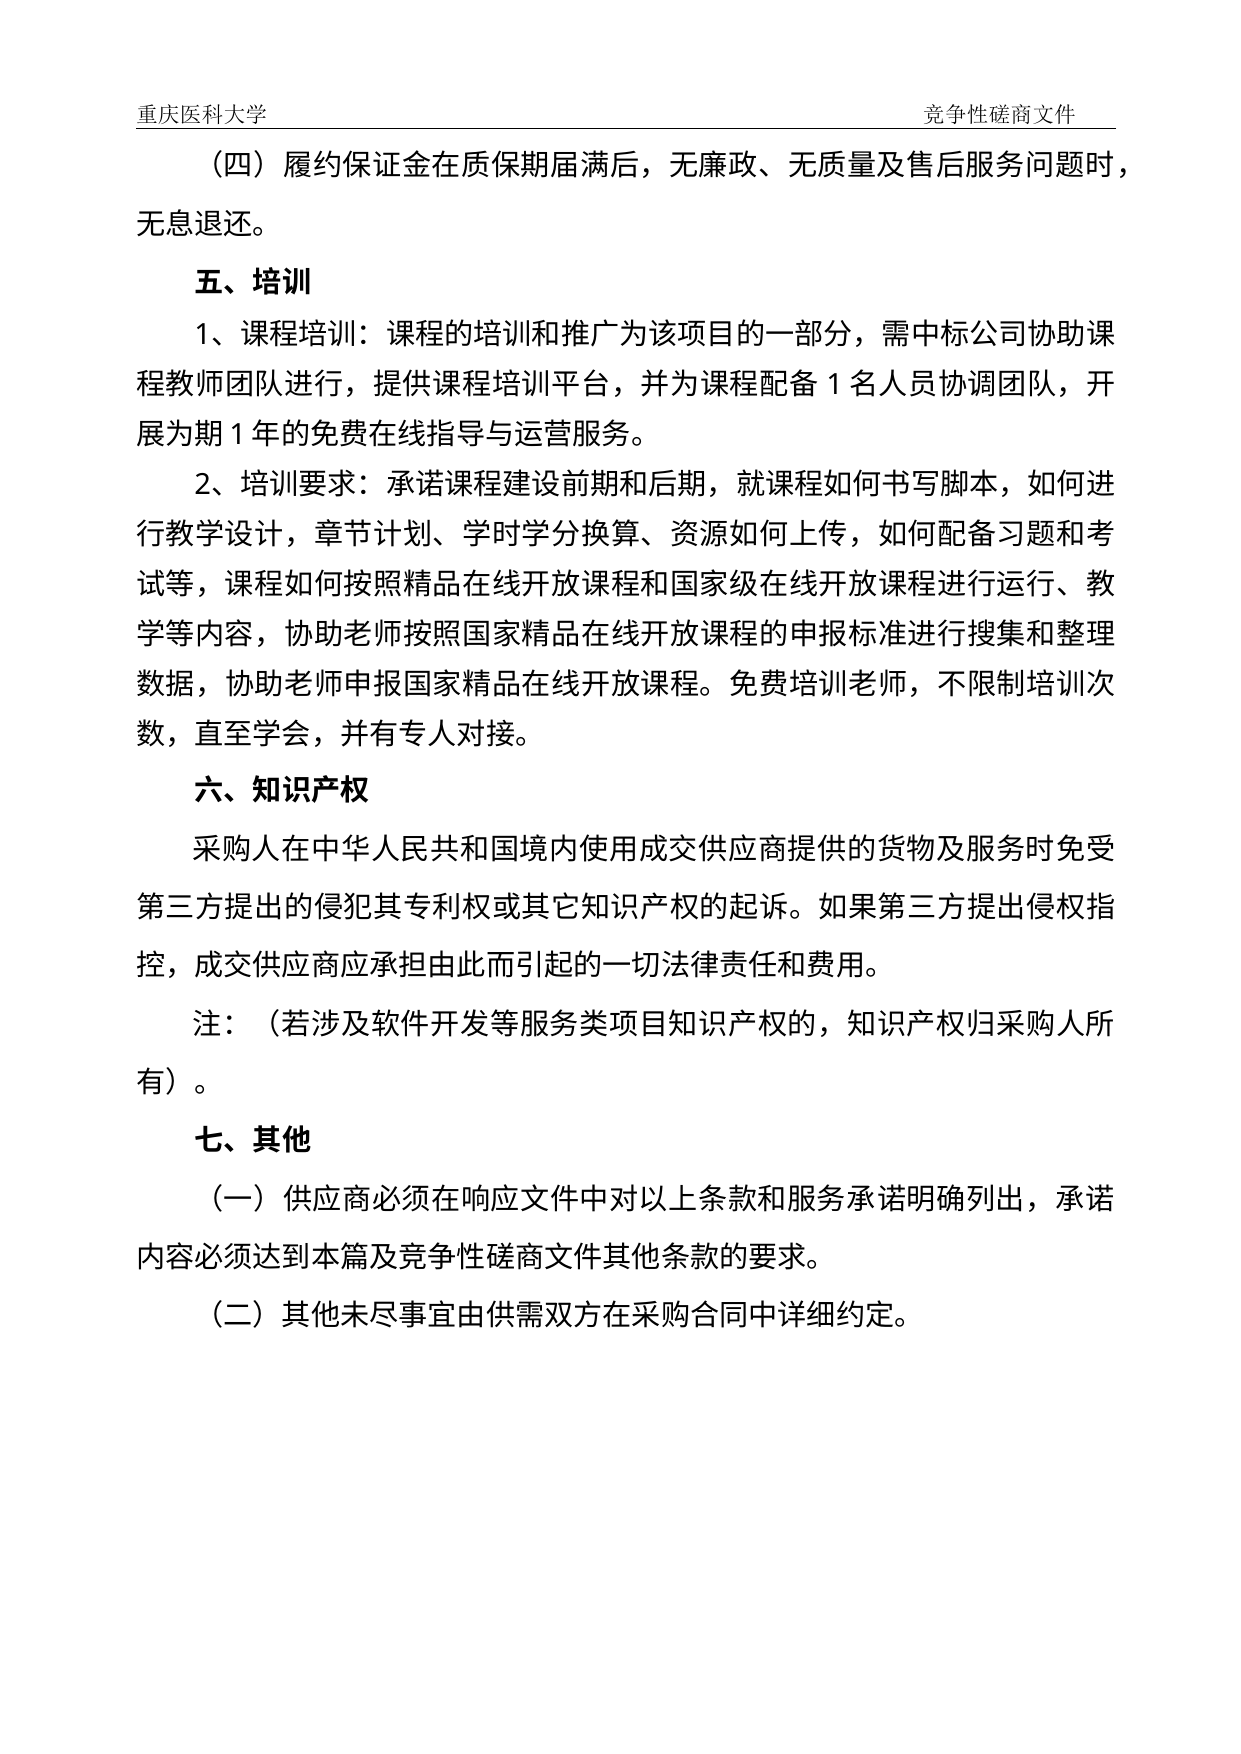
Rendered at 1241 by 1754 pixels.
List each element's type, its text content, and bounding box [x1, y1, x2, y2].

text 2、培训要求：承诺课程建设前期和后期，就课程如何书写脚本，如何进行教学设计，章节计划、学时学分换算、资源如何上传，如何配备习题和考试等，课程如何按照精品在线开放课程和国家级在线开放课程进行运行、教学等内容，协助老师按照国家精品在线开放课程的申报标准进行搜集和整理数据，协助老师申报国家精品在线开放课程。免费培训老师，不限制培训次数，直至学会，并有专人对接。 [136, 454, 1116, 754]
subtitle 五、培训 [136, 246, 1116, 304]
text 1、课程培训：课程的培训和推广为该项目的一部分，需中标公司协助课程教师团队进行，提供课程培训平台，并为课程配备1名人员协调团队，开展为期1年的免费在线指导与运营服务。 [136, 304, 1116, 454]
text 注：（若涉及软件开发等服务类项目知识产权的，知识产权归采购人所有）。 [136, 987, 1116, 1104]
text （一）供应商必须在响应文件中对以上条款和服务承诺明确列出，承诺内容必须达到本篇及竞争性磋商文件其他条款的要求。 [136, 1162, 1116, 1279]
text 采购人在中华人民共和国境内使用成交供应商提供的货物及服务时免受第三方提出的侵犯其专利权或其它知识产权的起诉。如果第三方提出侵权指控，成交供应商应承担由此而引起的一切法律责任和费用。 [136, 812, 1116, 987]
subtitle 六、知识产权 [136, 754, 1116, 812]
text （四）履约保证金在质保期届满后，无廉政、无质量及售后服务问题时，无息退还。 [136, 129, 1116, 246]
subtitle 七、其他 [136, 1104, 1116, 1162]
text （二）其他未尽事宜由供需双方在采购合同中详细约定。 [136, 1279, 1116, 1337]
